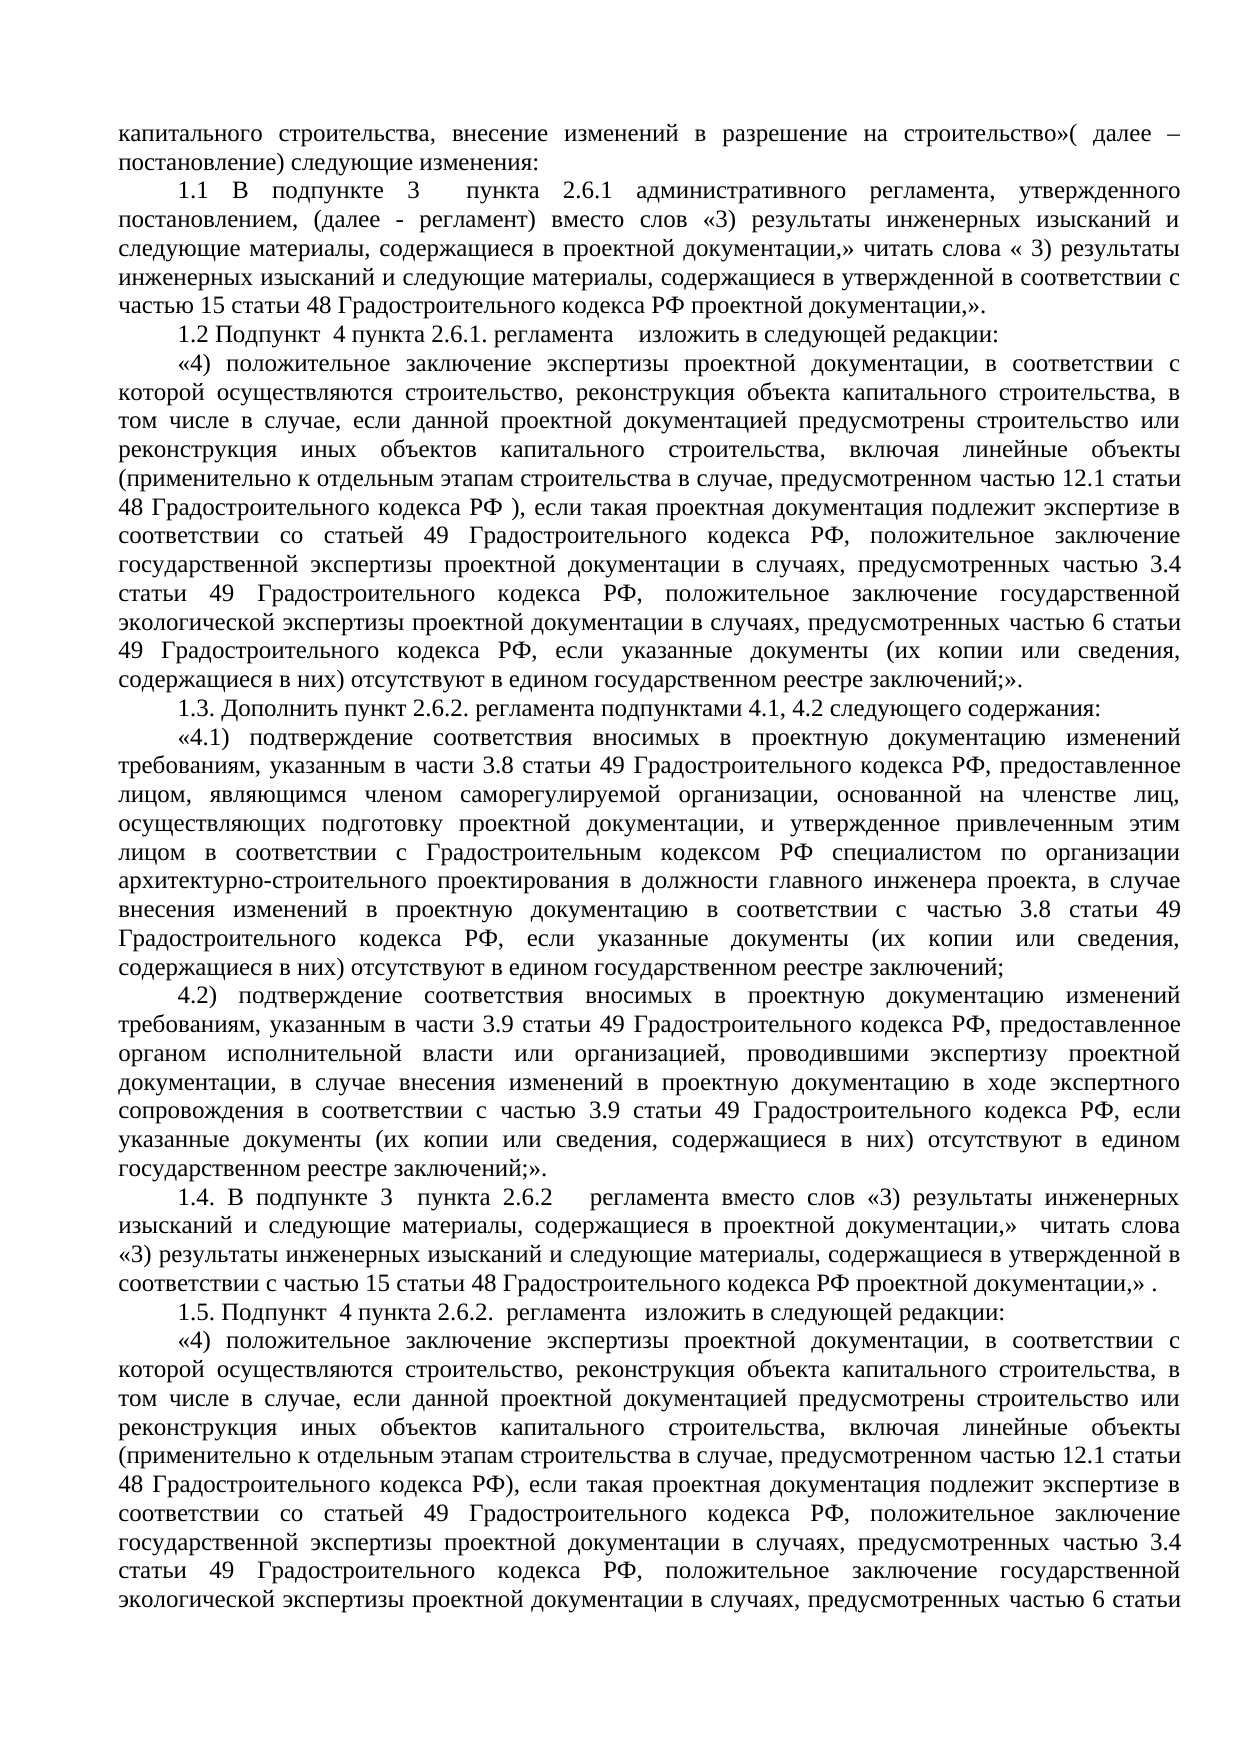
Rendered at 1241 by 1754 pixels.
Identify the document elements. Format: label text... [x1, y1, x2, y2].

text 4.2) подтверждение соответствия вносимых в проектную документацию изменений требованиям, указанным в части 3.9 статьи 49 Градостроительного кодекса РФ, предоставленное органом исполнительной власти или организацией, проводившими экспертизу проектной документации, в случае внесения изменений в проектную документацию в ходе экспертного сопровождения в соответствии с частью 3.9 статьи 49 Градостроительного кодекса РФ, если указанные документы (их копии или сведения, содержащиеся в них) отсутствуют в едином государственном реестре заключений;». [118, 981, 1181, 1182]
text 1.4. В подпункте 3 пункта 2.6.2 регламента вместо слов «3) результаты инженерных изысканий и следующие материалы, содержащиеся в проектной документации,» читать слова «3) результаты инженерных изысканий и следующие материалы, содержащиеся в утвержденной в соответствии с частью 15 статьи 48 Градостроительного кодекса РФ проектной документации,» . [118, 1182, 1181, 1297]
text 1.5. Подпункт 4 пункта 2.6.2. регламента изложить в следующей редакции: [118, 1297, 1181, 1326]
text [118, 1326, 1181, 1613]
text 1.3. Дополнить пункт 2.6.2. регламента подпунктами 4.1, 4.2 следующего содержания: [118, 693, 1181, 722]
text «4) положительное заключение экспертизы проектной документации, в соответствии с которой осуществляются строительство, реконструкция объекта капитального строительства, в том числе в случае, если данной проектной документацией предусмотрены строительство или реконструкция иных объектов капитального строительства, включая линейные объекты (применительно к отдельным этапам строительства в случае, предусмотренном частью 12.1 статьи 48 Градостроительного кодекса РФ ), если такая проектная документация подлежит экспертизе в соответствии со статьей 49 Градостроительного кодекса РФ, положительное заключение государственной экспертизы проектной документации в случаях, предусмотренных частью 3.4 статьи 49 Градостроительного кодекса РФ, положительное заключение государственной экологической экспертизы проектной документации в случаях, предусмотренных частью 6 статьи 49 Градостроительного кодекса РФ, если указанные документы (их копии или сведения, содержащиеся в них) отсутствуют в едином государственном реестре заключений;». [118, 348, 1181, 693]
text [118, 118, 1181, 176]
text 1.2 Подпункт 4 пункта 2.6.1. регламента изложить в следующей редакции: [118, 319, 1181, 348]
text «4.1) подтверждение соответствия вносимых в проектную документацию изменений требованиям, указанным в части 3.8 статьи 49 Градостроительного кодекса РФ, предоставленное лицом, являющимся членом саморегулируемой организации, основанной на членстве лиц, осуществляющих подготовку проектной документации, и утвержденное привлеченным этим лицом в соответствии с Градостроительным кодексом РФ специалистом по организации архитектурно-строительного проектирования в должности главного инженера проекта, в случае внесения изменений в проектную документацию в соответствии с частью 3.8 статьи 49 Градостроительного кодекса РФ, если указанные документы (их копии или сведения, содержащиеся в них) отсутствуют в едином государственном реестре заключений; [118, 722, 1181, 981]
text 1.1 В подпункте 3 пункта 2.6.1 административного регламента, утвержденного постановлением, (далее - регламент) вместо слов «3) результаты инженерных изысканий и следующие материалы, содержащиеся в проектной документации,» читать слова « 3) результаты инженерных изысканий и следующие материалы, содержащиеся в утвержденной в соответствии с частью 15 статьи 48 Градостроительного кодекса РФ проектной документации,». [118, 176, 1181, 319]
